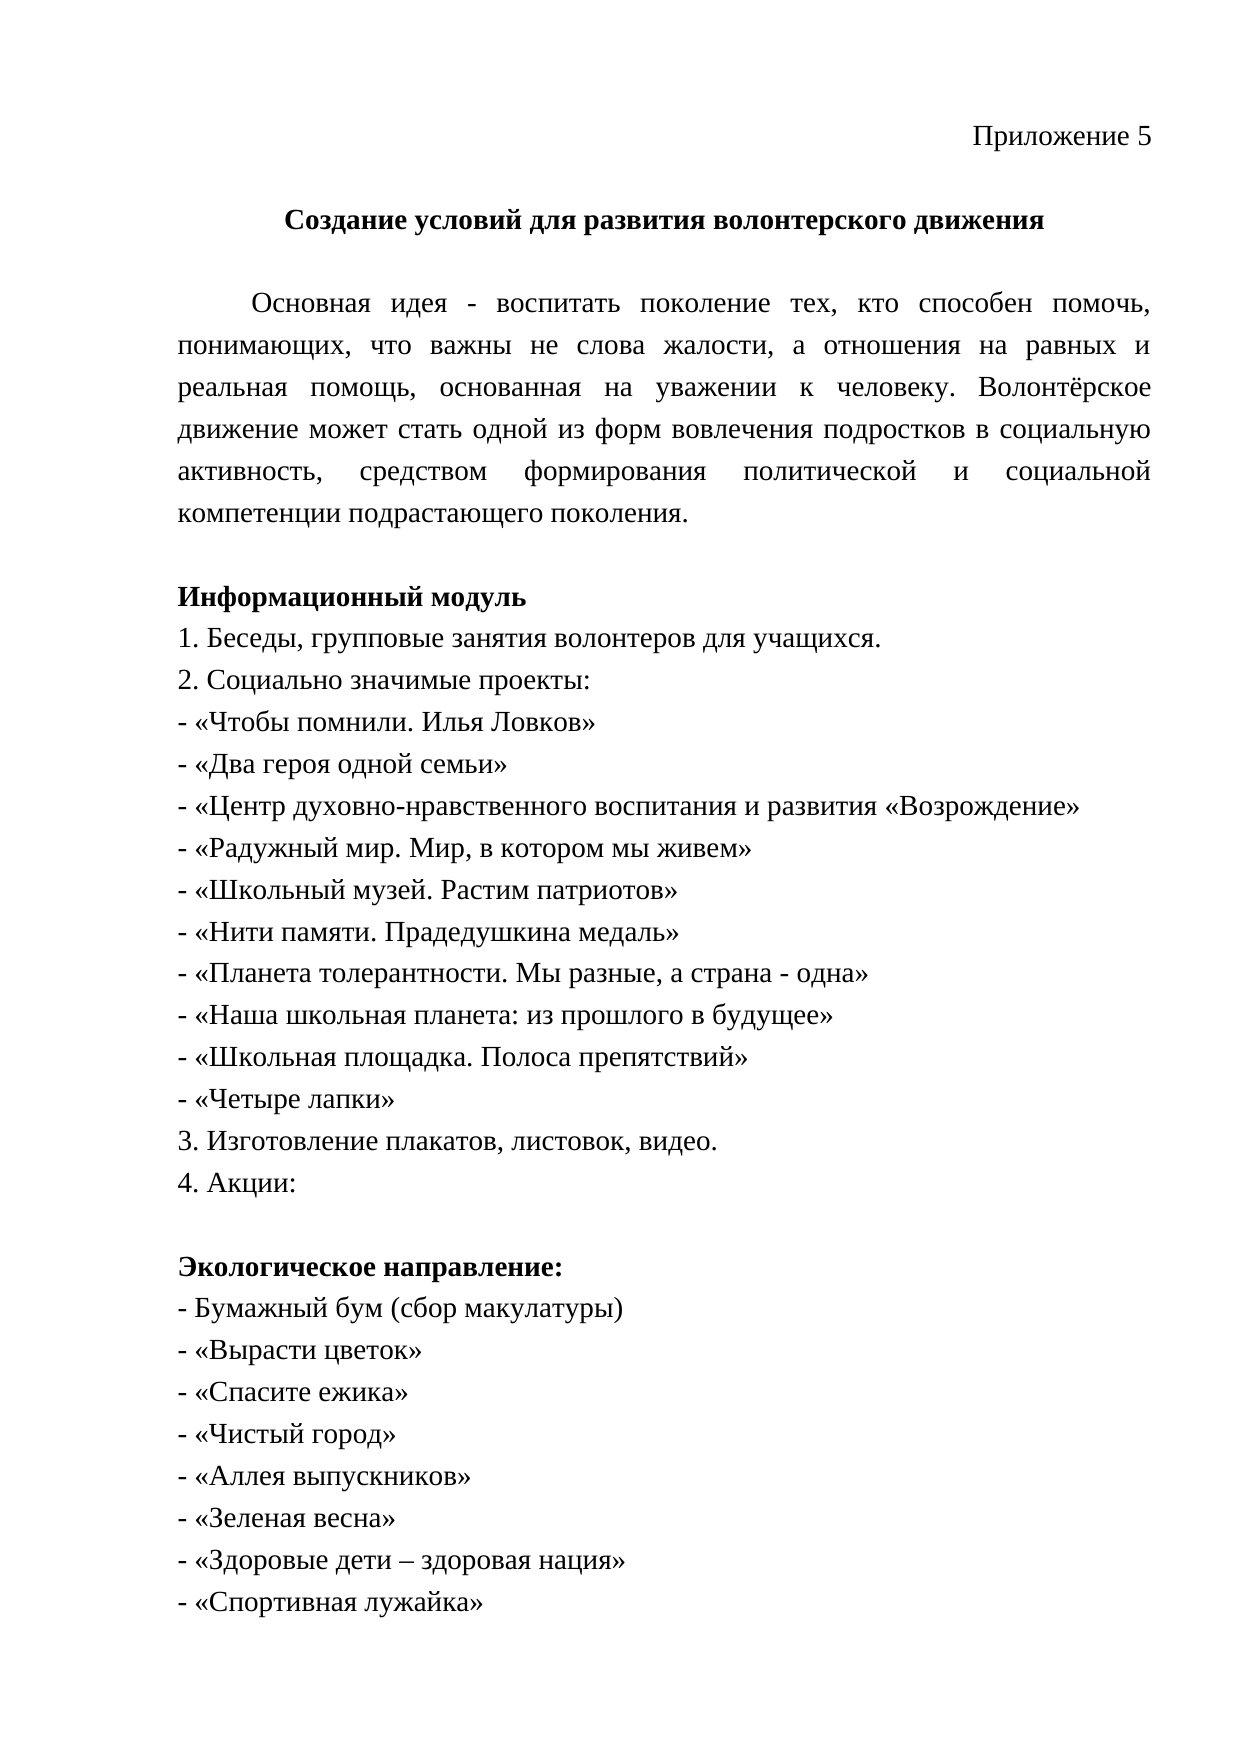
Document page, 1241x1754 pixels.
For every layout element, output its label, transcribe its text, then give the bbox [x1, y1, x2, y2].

text Основная идея - воспитать поколение тех, кто способен помочь, понимающих, что важны не слова жалости, а отношения на равных и реальная помощь, основанная на уважении к человеку. Волонтёрское движение может стать одной из форм вовлечения подростков в социальную активность, средством формирования политической и социальной компетенции подрастающего поколения. [177, 286, 1152, 528]
text - «Два героя одной семьи» [177, 746, 1152, 780]
text - «Чтобы помнили. Илья Ловков» [177, 704, 1152, 738]
text - «Школьная площадка. Полоса препятствий» [177, 1039, 1152, 1073]
text 4. Акции: [177, 1165, 1152, 1198]
text 1. Беседы, групповые занятия волонтеров для учащихся. [177, 621, 1152, 654]
text - «Зеленая весна» [177, 1500, 1152, 1533]
text - «Четыре лапки» [177, 1081, 1152, 1115]
text - «Планета толерантности. Мы разные, а страна - одна» [177, 956, 1152, 989]
text 2. Социально значимые проекты: [177, 662, 1152, 696]
text - «Центр духовно-нравственного воспитания и развития «Возрождение» [177, 788, 1152, 822]
text - «Аллея выпускников» [177, 1458, 1152, 1492]
text - «Вырасти цветок» [177, 1332, 1152, 1366]
text Приложение 5 [177, 118, 1152, 152]
text Создание условий для развития волонтерского движения [177, 202, 1152, 235]
text - «Радужный мир. Мир, в котором мы живем» [177, 830, 1152, 863]
text - «Спортивная лужайка» [177, 1584, 1152, 1617]
text - «Чистый город» [177, 1416, 1152, 1450]
text - «Спасите ежика» [177, 1374, 1152, 1408]
text - «Нити памяти. Прадедушкина медаль» [177, 914, 1152, 947]
text - «Здоровые дети – здоровая нация» [177, 1542, 1152, 1575]
text - «Школьный музей. Растим патриотов» [177, 872, 1152, 905]
text Информационный модуль [177, 579, 1152, 612]
text 3. Изготовление плакатов, листовок, видео. [177, 1123, 1152, 1157]
text - Бумажный бум (сбор макулатуры) [177, 1291, 1152, 1324]
text - «Наша школьная планета: из прошлого в будущее» [177, 997, 1152, 1031]
text Экологическое направление: [177, 1249, 1152, 1282]
